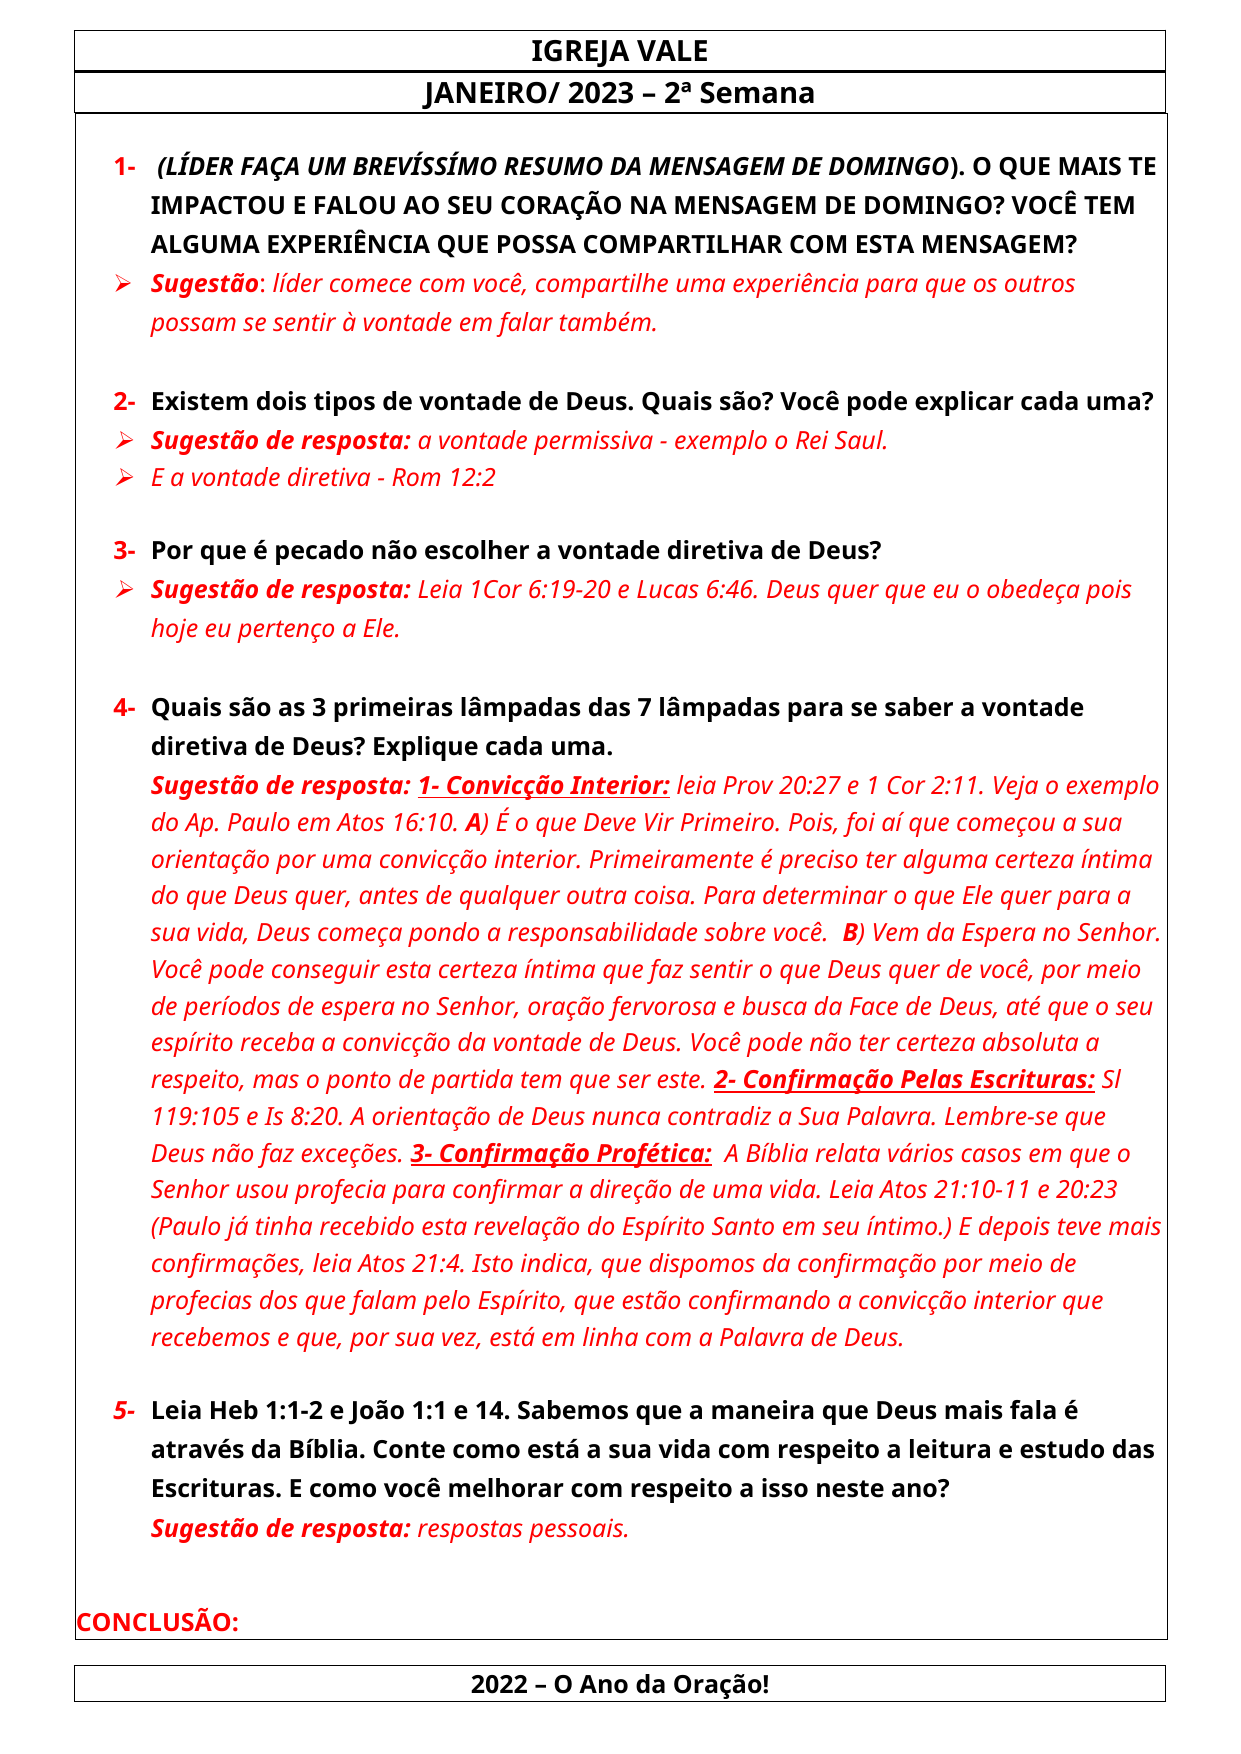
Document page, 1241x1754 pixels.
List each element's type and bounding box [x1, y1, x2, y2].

table_header [76, 114, 1167, 1638]
